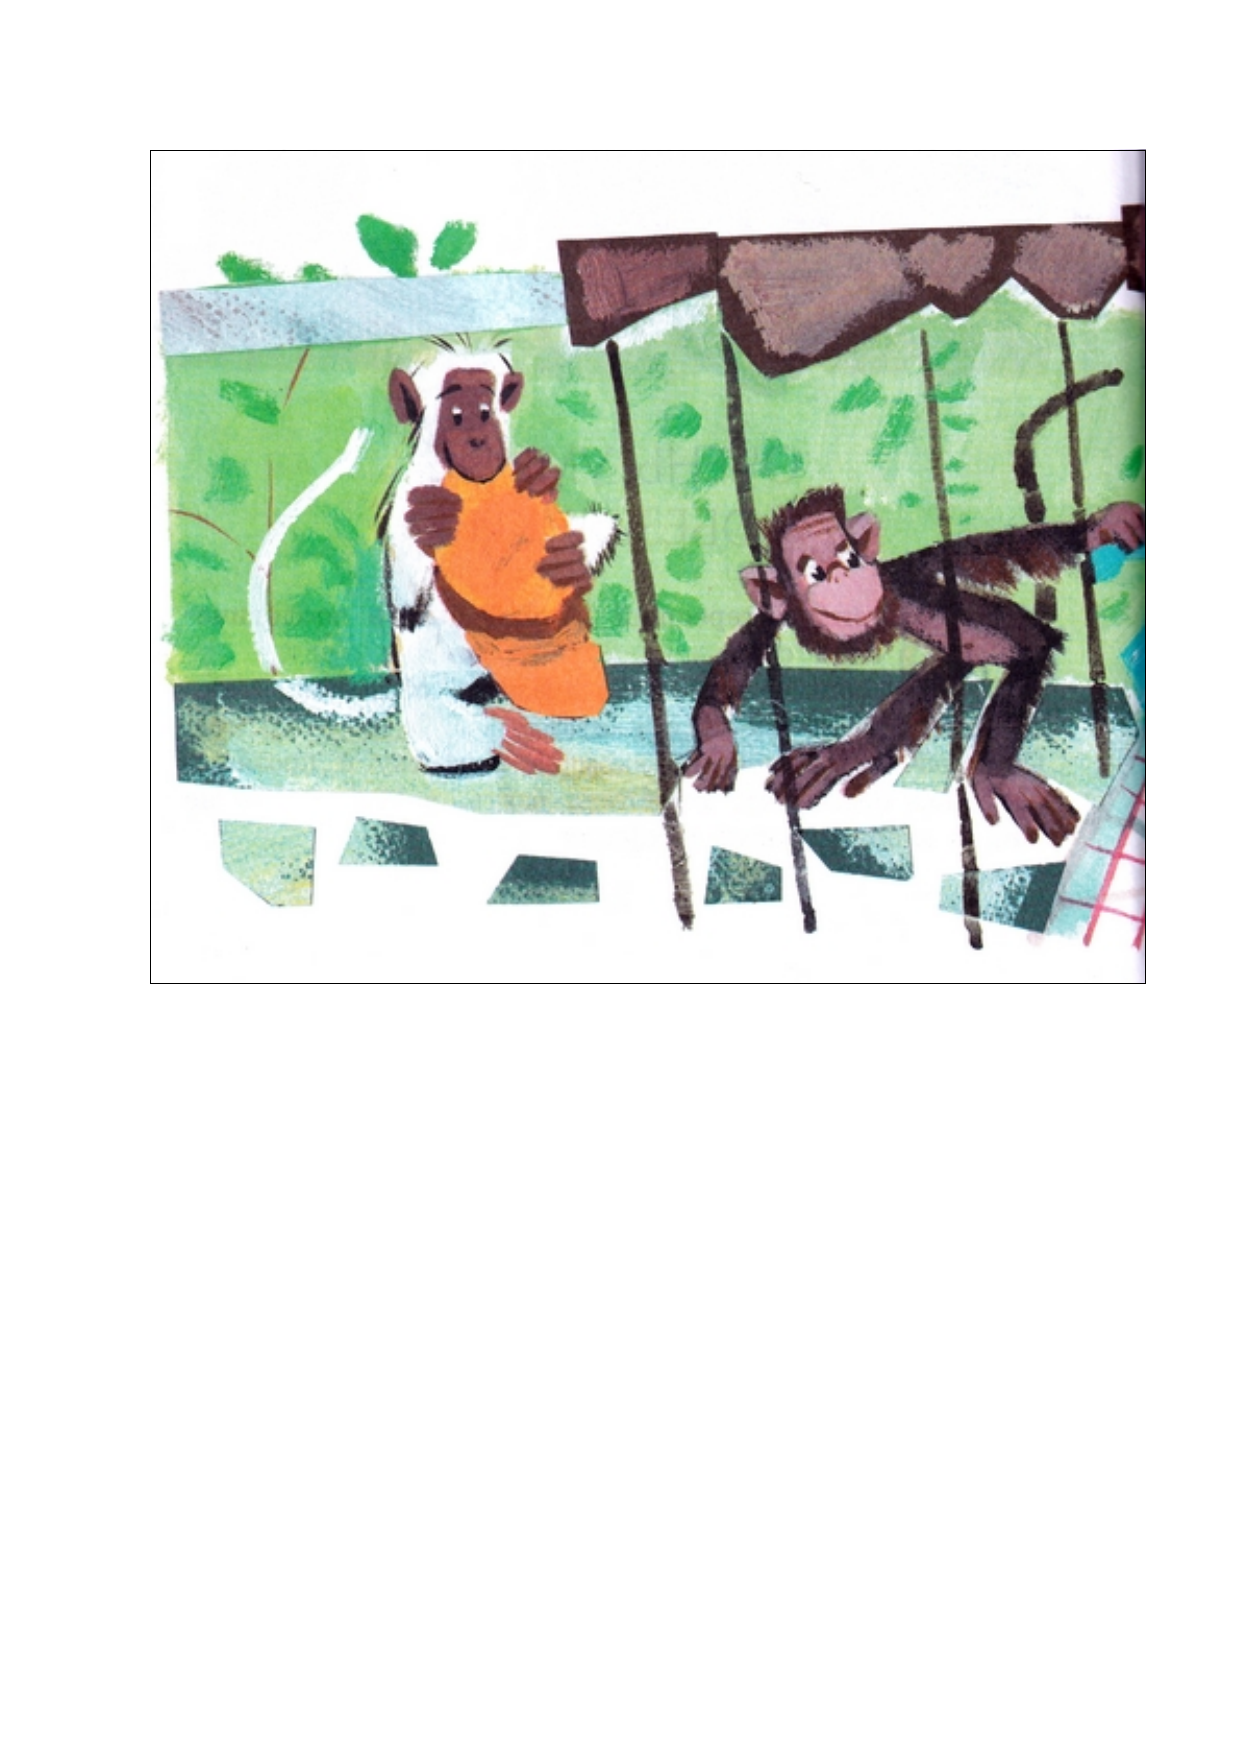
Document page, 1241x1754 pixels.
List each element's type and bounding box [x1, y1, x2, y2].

picture [151, 151, 1145, 983]
